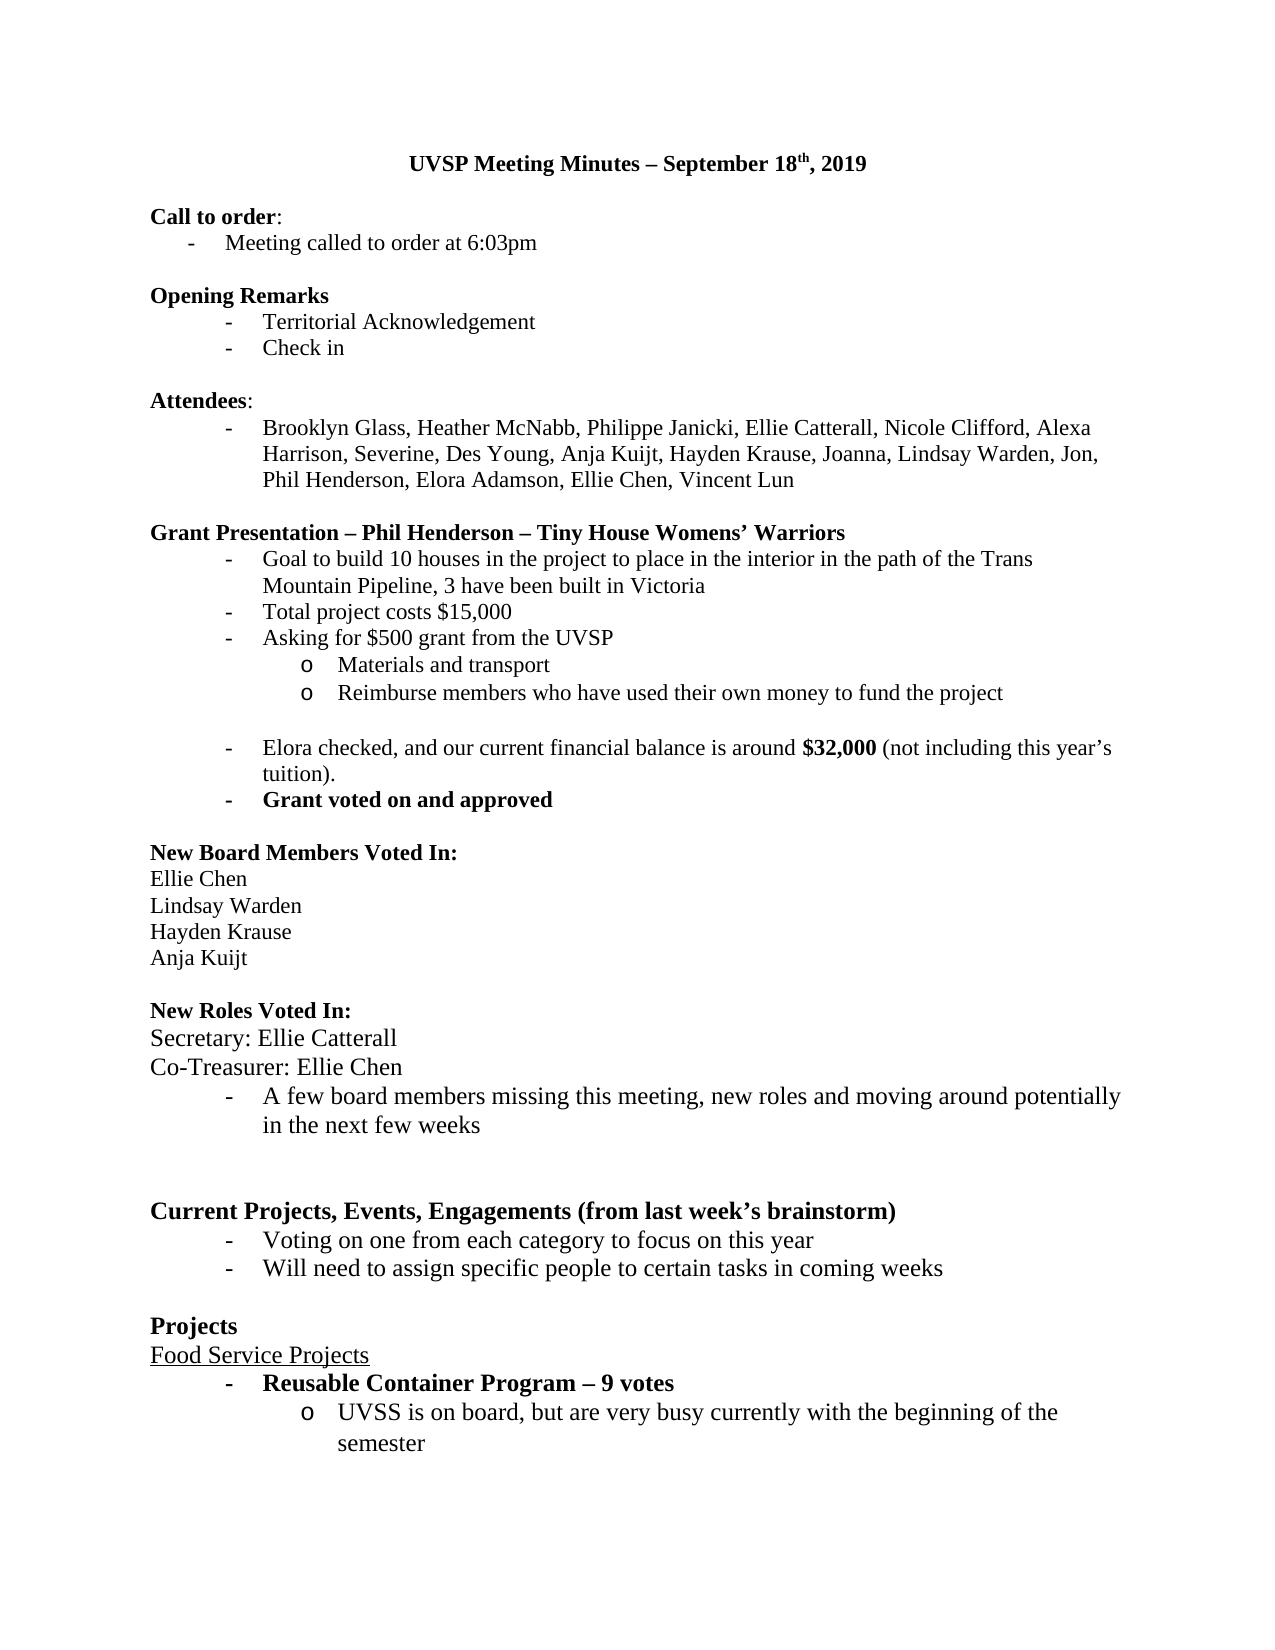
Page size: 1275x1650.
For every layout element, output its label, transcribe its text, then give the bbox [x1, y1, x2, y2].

list Asking for $500 grant from the UVSP [225, 624, 1125, 651]
list Voting on one from each category to focus on this year [225, 1225, 1125, 1253]
list Reimburse members who have used their own money to fund the project [300, 679, 1125, 707]
text Grant Presentation – Phil Henderson – Tiny House Womens’ Warriors [150, 519, 1125, 545]
text New Roles Voted In: [150, 997, 1125, 1023]
list A few board members missing this meeting, new roles and moving around potentially in the next few weeks [225, 1081, 1125, 1138]
text Ellie Chen [150, 865, 1125, 892]
list Goal to build 10 houses in the project to place in the interior in the path of the Trans Mountain Pipeline, 3 have been built in Victoria [225, 545, 1125, 598]
list Materials and transport [300, 651, 1125, 679]
list Reusable Container Program – 9 votes [225, 1368, 1125, 1397]
text Projects [150, 1311, 1125, 1340]
text Current Projects, Events, Engagements (from last week’s brainstorm) [150, 1196, 1125, 1225]
list UVSS is on board, but are very busy currently with the beginning of the semester [300, 1397, 1125, 1457]
list Total project costs $15,000 [225, 598, 1125, 624]
text Call to order: [150, 203, 1125, 229]
text Opening Remarks [150, 282, 1125, 308]
text Lindsay Warden [150, 892, 1125, 918]
text Secretary: Ellie Catterall [150, 1023, 1125, 1052]
list Elora checked, and our current financial balance is around $32,000 (not including this year’s tuition). [225, 733, 1125, 786]
list Will need to assign specific people to certain tasks in coming weeks [225, 1253, 1125, 1282]
text Hayden Krause [150, 918, 1125, 944]
list Territorial Acknowledgement [225, 308, 1125, 334]
text Co-Treasurer: Ellie Chen [150, 1052, 1125, 1081]
text UVSP Meeting Minutes – September 18th, 2019 [150, 150, 1125, 176]
list Brooklyn Glass, Heather McNabb, Philippe Janicki, Ellie Catterall, Nicole Clifford, Alexa Harrison, Severine, Des Young, Anja Kuijt, Hayden Krause, Joanna, Lindsay Warden, Jon, Phil Henderson, Elora Adamson, Ellie Chen, Vincent Lun [225, 413, 1125, 493]
list Check in [225, 334, 1125, 361]
text Food Service Projects [150, 1340, 1125, 1368]
text New Board Members Voted In: [150, 839, 1125, 865]
list Grant voted on and approved [225, 786, 1125, 813]
text Attendees: [150, 387, 1125, 413]
text Anja Kuijt [150, 944, 1125, 971]
list Meeting called to order at 6:03pm [187, 229, 1125, 255]
